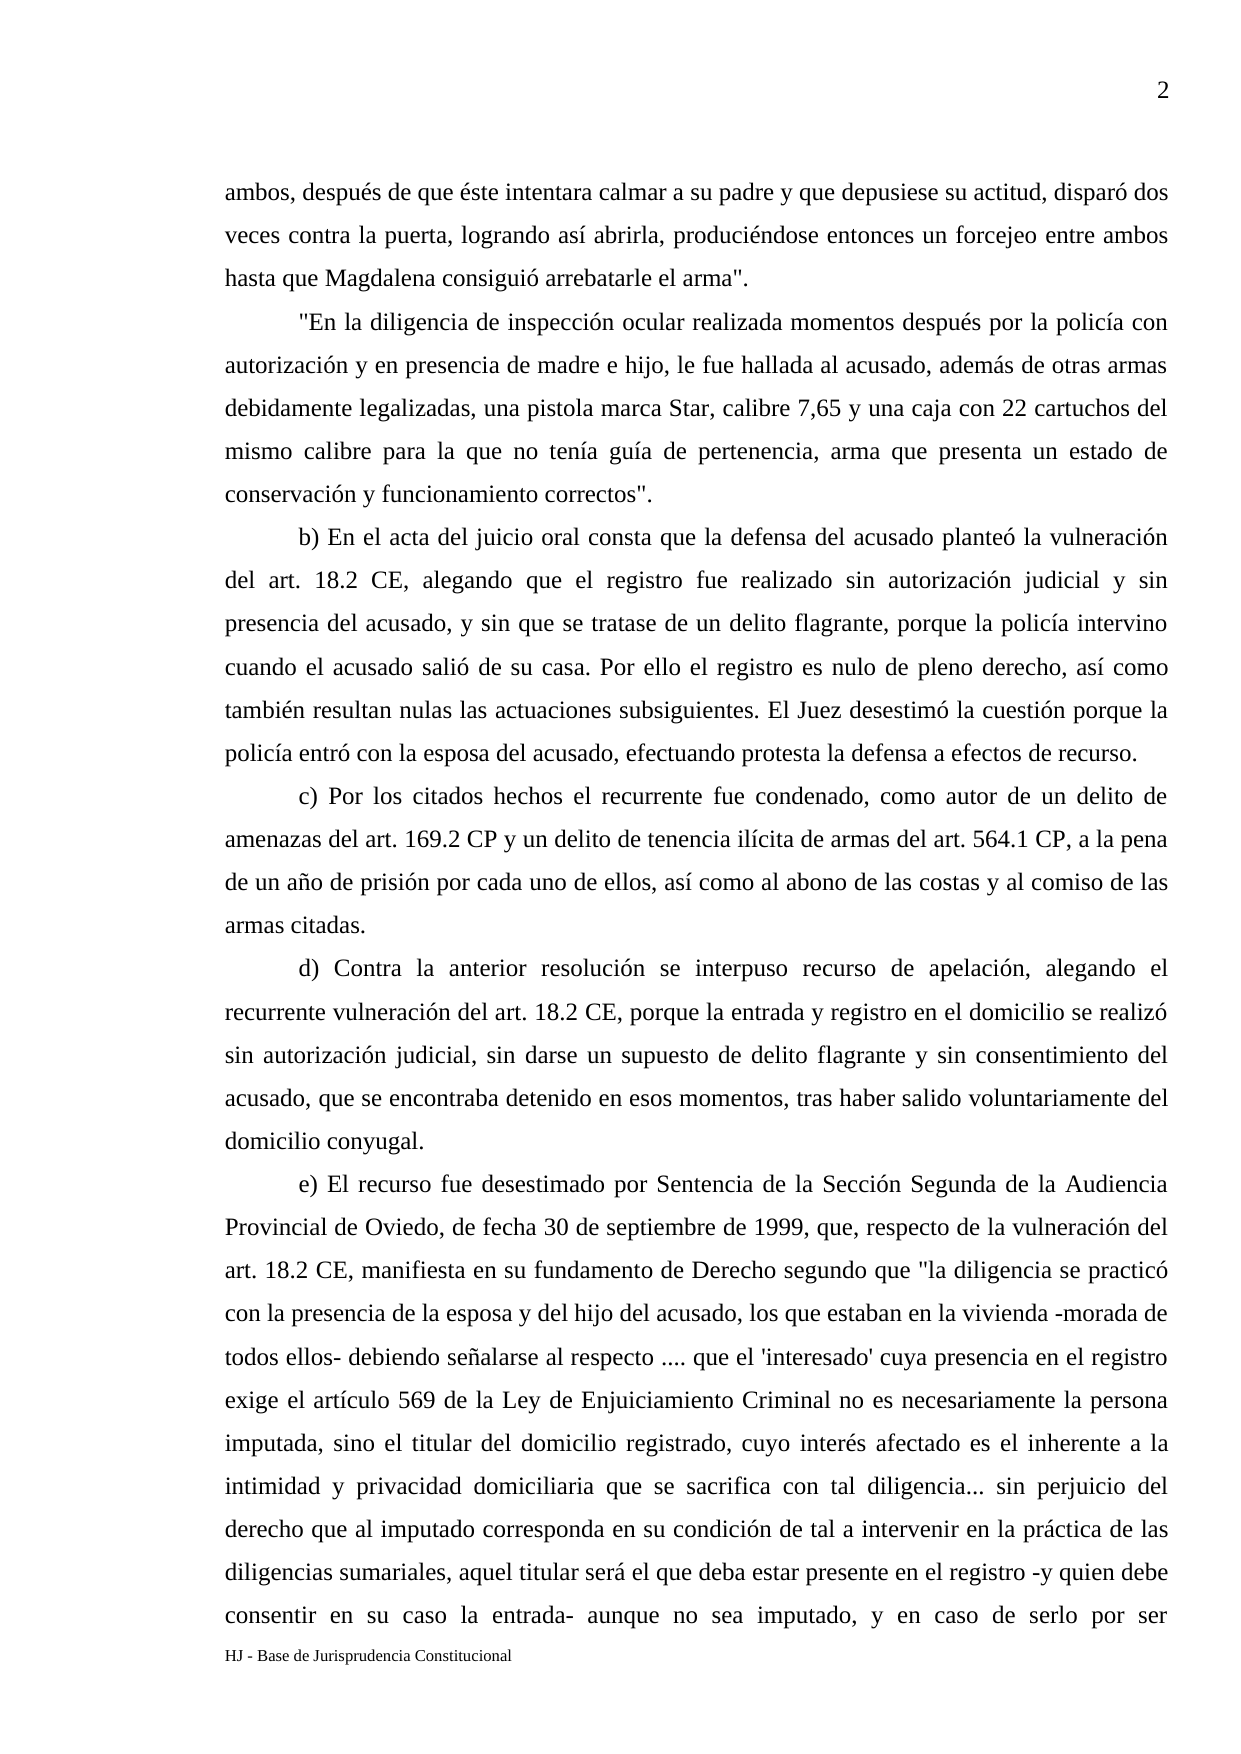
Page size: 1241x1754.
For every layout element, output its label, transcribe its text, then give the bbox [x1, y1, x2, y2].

text b) En el acta del juicio oral consta que la defensa del acusado planteó la vulneración del art. 18.2 CE, alegando que el registro fue realizado sin autorización judicial y sin presencia del acusado, y sin que se tratase de un delito flagrante, porque la policía intervino cuando el acusado salió de su casa. Por ello el registro es nulo de pleno derecho, así como también resultan nulas las actuaciones subsiguientes. El Juez desestimó la cuestión porque la policía entró con la esposa del acusado, efectuando protesta la defensa a efectos de recurso. [224, 522, 1169, 767]
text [224, 1169, 1169, 1629]
text d) Contra la anterior resolución se interpuso recurso de apelación, alegando el recurrente vulneración del art. 18.2 CE, porque la entrada y registro en el domicilio se realizó sin autorización judicial, sin darse un supuesto de delito flagrante y sin consentimiento del acusado, que se encontraba detenido en esos momentos, tras haber salido voluntariamente del domicilio conyugal. [224, 953, 1169, 1155]
text c) Por los citados hechos el recurrente fue condenado, como autor de un delito de amenazas del art. 169.2 CP y un delito de tenencia ilícita de armas del art. 564.1 CP, a la pena de un año de prisión por cada uno de ellos, así como al abono de las costas y al comiso de las armas citadas. [224, 781, 1169, 939]
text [224, 177, 1169, 292]
text "En la diligencia de inspección ocular realizada momentos después por la policía con autorización y en presencia de madre e hijo, le fue hallada al acusado, además de otras armas debidamente legalizadas, una pistola marca Star, calibre 7,65 y una caja con 22 cartuchos del mismo calibre para la que no tenía guía de pertenencia, arma que presenta un estado de conservación y funcionamiento correctos". [224, 307, 1169, 508]
